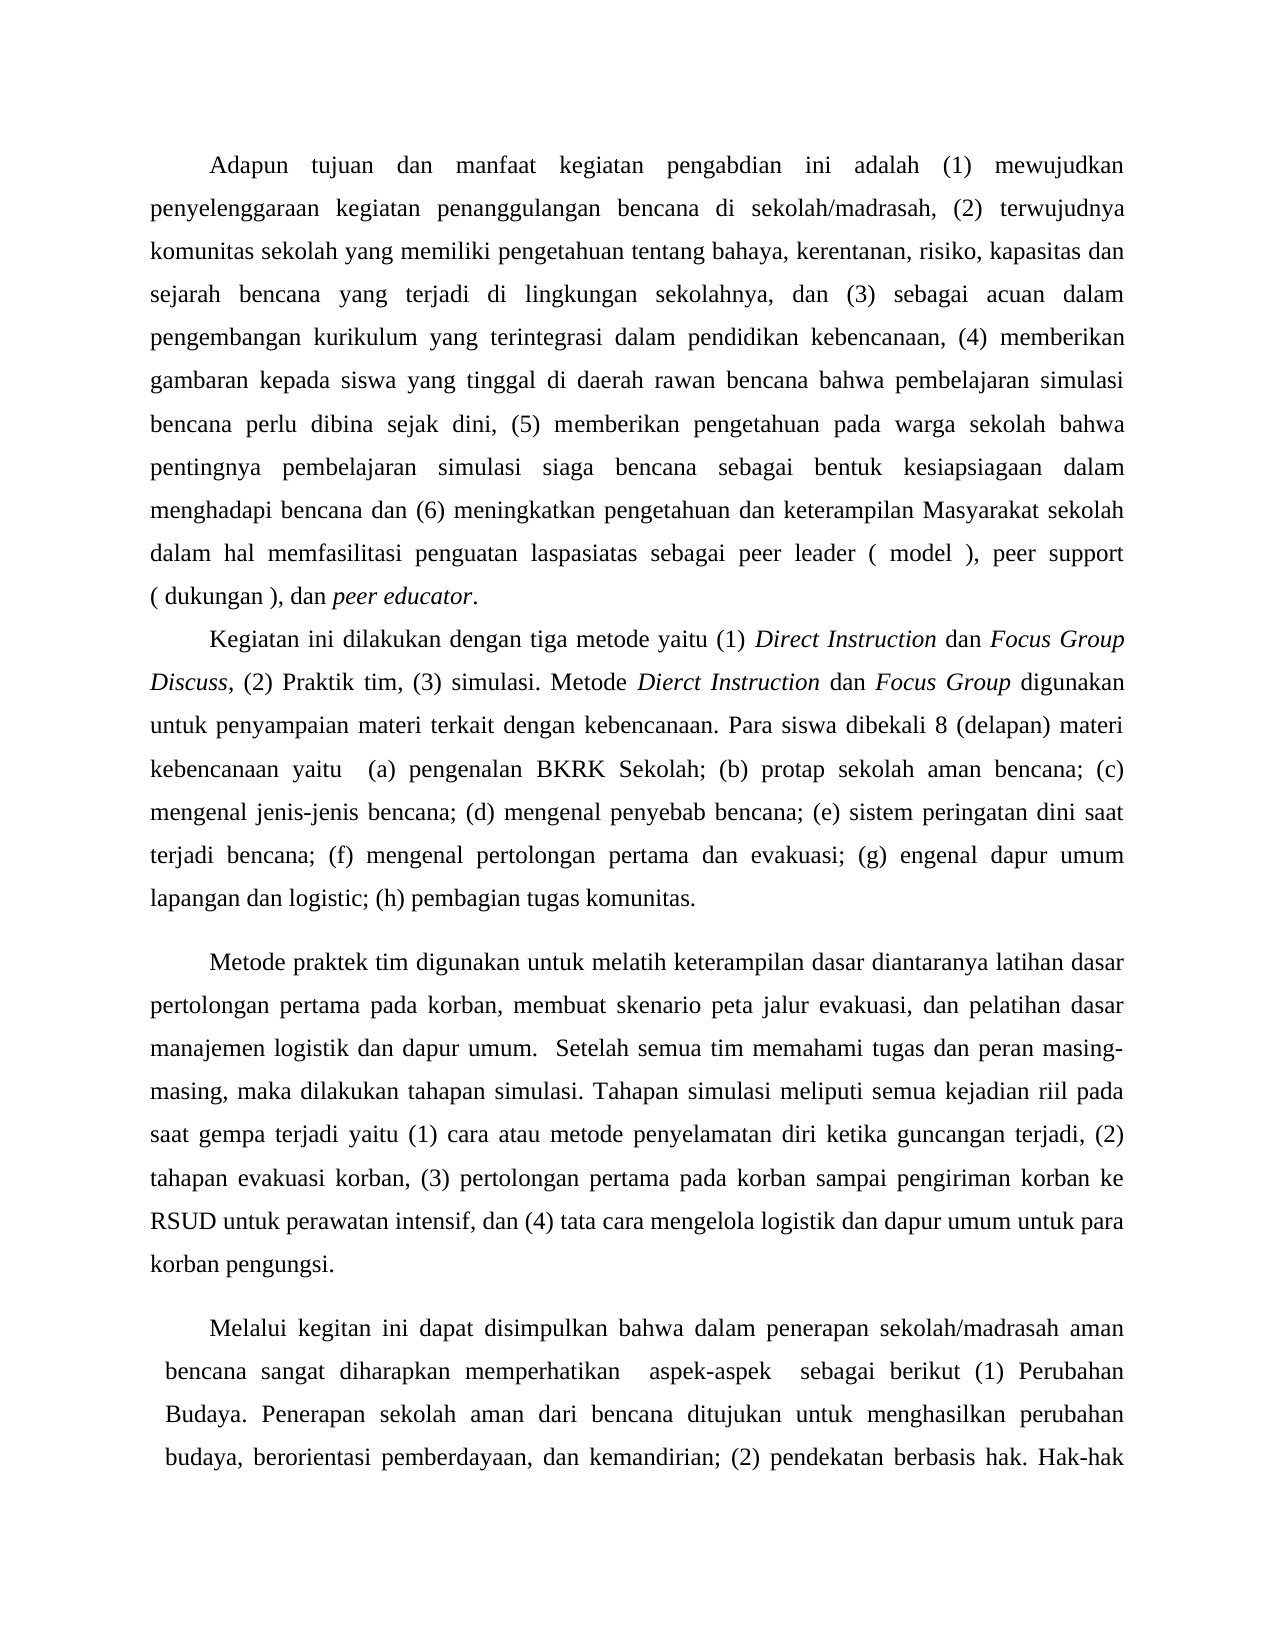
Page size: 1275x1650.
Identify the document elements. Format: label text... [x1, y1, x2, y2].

text Kegiatan ini dilakukan dengan tiga metode yaitu (1) Direct Instruction dan Focus Group Discuss, (2) Praktik tim, (3) simulasi. Metode Dierct Instruction dan Focus Group digunakan untuk penyampaian materi terkait dengan kebencanaan. Para siswa dibekali 8 (delapan) materi kebencanaan yaitu (a) pengenalan BKRK Sekolah; (b) protap sekolah aman bencana; (c) mengenal jenis-jenis bencana; (d) mengenal penyebab bencana; (e) sistem peringatan dini saat terjadi bencana; (f) mengenal pertolongan pertama dan evakuasi; (g) engenal dapur umum lapangan dan logistic; (h) pembagian tugas komunitas. [150, 624, 1125, 912]
text Metode praktek tim digunakan untuk melatih keterampilan dasar diantaranya latihan dasar pertolongan pertama pada korban, membuat skenario peta jalur evakuasi, dan pelatihan dasar manajemen logistik dan dapur umum. Setelah semua tim memahami tugas dan peran masing-masing, maka dilakukan tahapan simulasi. Tahapan simulasi meliputi semua kejadian riil pada saat gempa terjadi yaitu (1) cara atau metode penyelamatan diri ketika guncangan terjadi, (2) tahapan evakuasi korban, (3) pertolongan pertama pada korban sampai pengiriman korban ke RSUD untuk perawatan intensif, dan (4) tata cara mengelola logistik dan dapur umum untuk para korban pengungsi. [150, 947, 1125, 1278]
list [165, 1313, 1125, 1471]
text Adapun tujuan dan manfaat kegiatan pengabdian ini adalah (1) mewujudkan penyelenggaraan kegiatan penanggulangan bencana di sekolah/madrasah, (2) terwujudnya komunitas sekolah yang memiliki pengetahuan tentang bahaya, kerentanan, risiko, kapasitas dan sejarah bencana yang terjadi di lingkungan sekolahnya, dan (3) sebagai acuan dalam pengembangan kurikulum yang terintegrasi dalam pendidikan kebencanaan, (4) memberikan gambaran kepada siswa yang tinggal di daerah rawan bencana bahwa pembelajaran simulasi bencana perlu dibina sejak dini, (5) memberikan pengetahuan pada warga sekolah bahwa pentingnya pembelajaran simulasi siaga bencana sebagai bentuk kesiapsiagaan dalam menghadapi bencana dan (6) meningkatkan pengetahuan dan keterampilan Masyarakat sekolah dalam hal memfasilitasi penguatan laspasiatas sebagai peer leader ( model ), peer support ( dukungan ), dan peer educator. [150, 150, 1125, 610]
